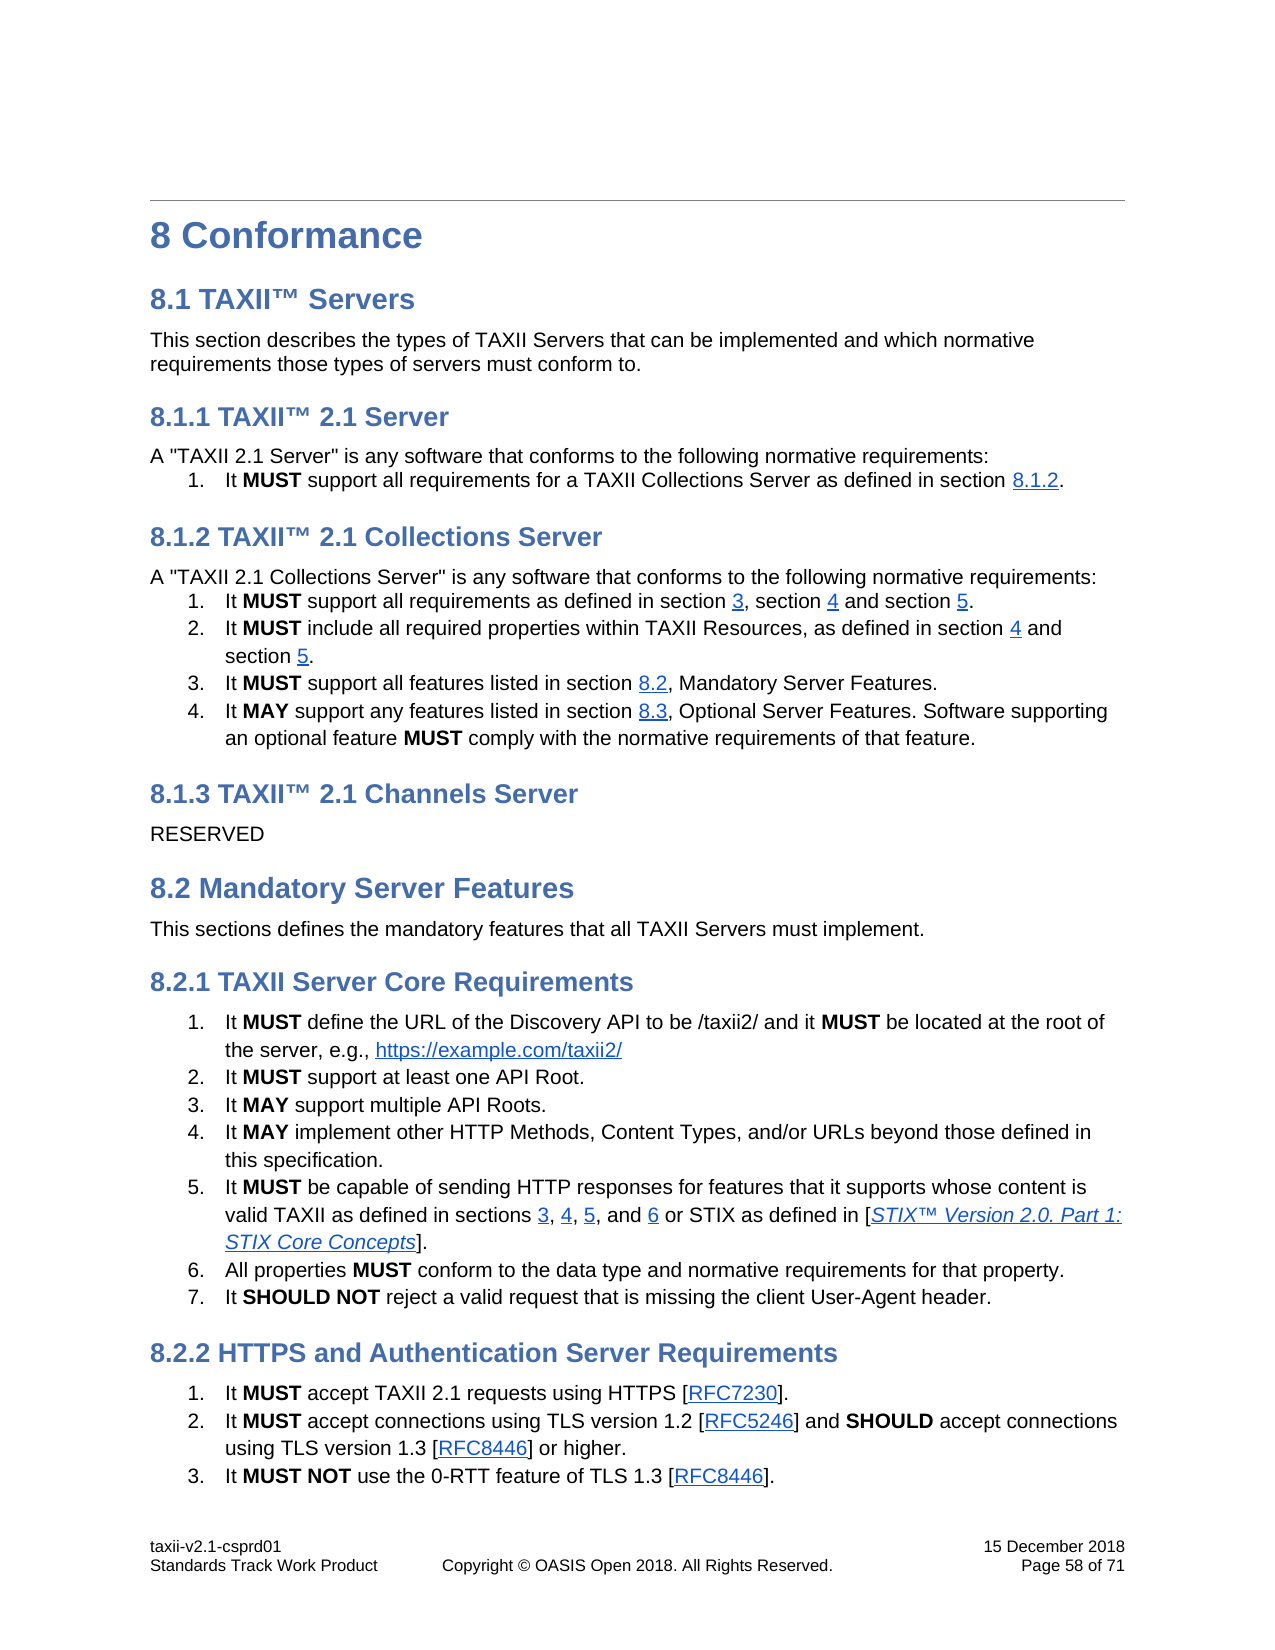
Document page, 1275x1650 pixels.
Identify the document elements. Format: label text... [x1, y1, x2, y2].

list It MUST accept TAXII 2.1 requests using HTTPS [RFC7230]. [187, 1381, 1125, 1405]
list It MUST support at least one API Root. [187, 1065, 1125, 1089]
subtitle ​8.1.3​ TAXII™ 2.1 Channels Server [150, 778, 1125, 810]
list It MUST accept connections using TLS version 1.2 [RFC5246] and SHOULD accept connections using TLS version 1.3 [RFC8446] or higher. [187, 1409, 1125, 1460]
list It MUST define the URL of the Discovery API to be /taxii2/ and it MUST be located at the root of the server, e.g., https://example.com/taxii2/ [187, 1010, 1125, 1061]
subtitle ​8.1.1​ TAXII™ 2.1 Server [150, 401, 1125, 432]
subtitle ​8​ Conformance [150, 201, 1125, 257]
list It MUST include all required properties within TAXII Resources, as defined in section 4 and section 5. [187, 616, 1125, 667]
list All properties MUST conform to the data type and normative requirements for that property. [187, 1257, 1125, 1281]
subtitle ​8.2.2​ HTTPS and Authentication Server Requirements [150, 1337, 1125, 1369]
list It MUST be capable of sending HTTP responses for features that it supports whose content is valid TAXII as defined in sections 3, 4, 5, and 6 or STIX as defined in [STIX™ Version 2.0. Part 1: STIX Core Concepts]. [187, 1175, 1125, 1254]
subtitle ​8.1.2​ TAXII™ 2.1 Collections Server [150, 521, 1125, 552]
subtitle ​8.2.1​ TAXII Server Core Requirements [150, 966, 1125, 997]
text This sections defines the mandatory features that all TAXII Servers must implement. [150, 917, 1125, 941]
text This section describes the types of TAXII Servers that can be implemented and which normative requirements those types of servers must conform to. [150, 328, 1125, 376]
subtitle ​8.2​ Mandatory Server Features [150, 871, 1125, 905]
text A "TAXII 2.1 Collections Server" is any software that conforms to the following normative requirements: [150, 564, 1125, 588]
list It MAY support any features listed in section 8.3, Optional Server Features. Software supporting an optional feature MUST comply with the normative requirements of that feature. [187, 698, 1125, 750]
list It MUST support all requirements for a TAXII Collections Server as defined in section 8.1.2. [187, 468, 1125, 492]
list It MUST support all features listed in section 8.2, Mandatory Server Features. [187, 671, 1125, 695]
list It MAY support multiple API Roots. [187, 1092, 1125, 1116]
list It MAY implement other HTTP Methods, Content Types, and/or URLs beyond those defined in this specification. [187, 1120, 1125, 1171]
list It MUST support all requirements as defined in section 3, section 4 and section 5. [187, 588, 1125, 612]
text A "TAXII 2.1 Server" is any software that conforms to the following normative requirements: [150, 444, 1125, 468]
subtitle ​8.1​ TAXII™ Servers [150, 282, 1125, 315]
list It SHOULD NOT reject a valid request that is missing the client User-Agent header. [187, 1285, 1125, 1309]
text RESERVED [150, 822, 1125, 846]
list It MUST NOT use the 0-RTT feature of TLS 1.3 [RFC8446]. [187, 1464, 1125, 1488]
